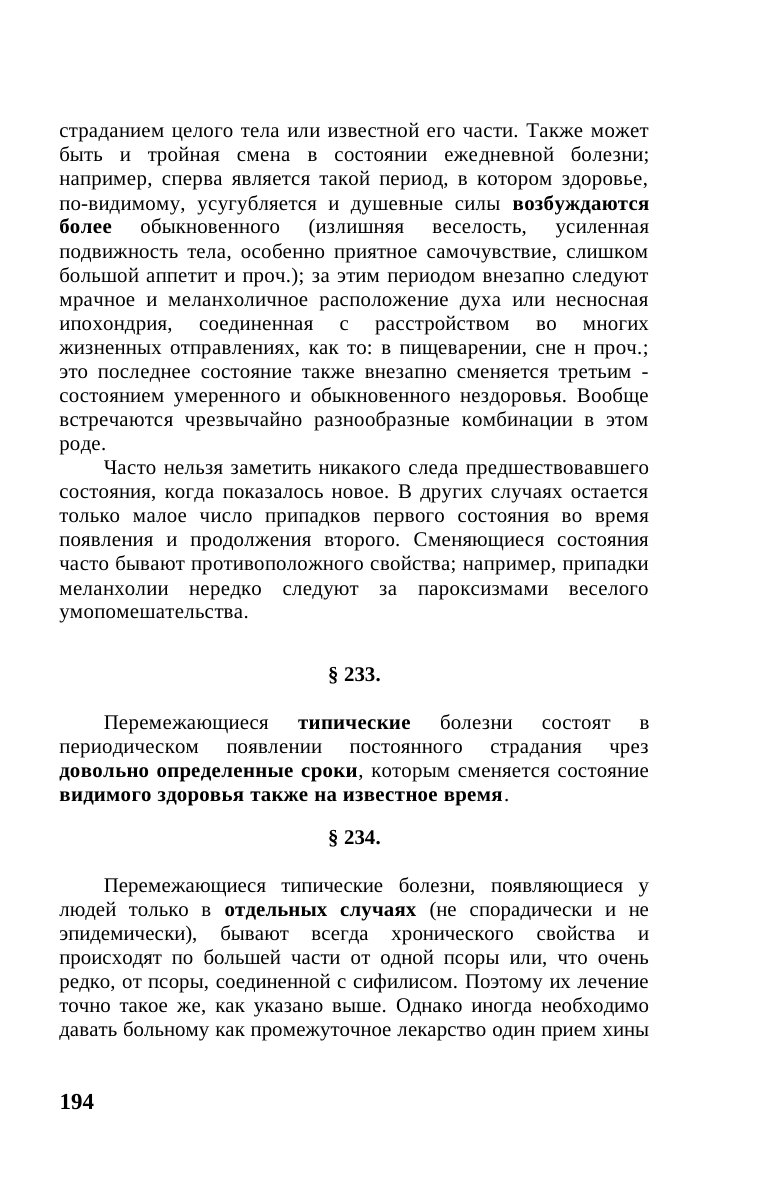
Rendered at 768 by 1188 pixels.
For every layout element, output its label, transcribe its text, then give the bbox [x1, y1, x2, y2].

subtitle § 233. [59, 662, 649, 686]
text Перемежающиеся типические болезни состоят в периодическом появлении постоянного страдания чрез довольно определенные сроки, которым сменяется состояние видимого здоровья также на известное время. [59, 710, 650, 806]
text Часто нельзя заметить никакого следа предшествовавшего состояния, когда показалось новое. В других случаях остается только малое число припадков первого состояния во время появления и продолжения второго. Сменяющиеся состояния часто бывают противоположного свойства; например, припадки меланхолии нередко следуют за пароксизмами веселого умопомешательства. [59, 455, 650, 623]
subtitle § 234. [59, 824, 649, 848]
